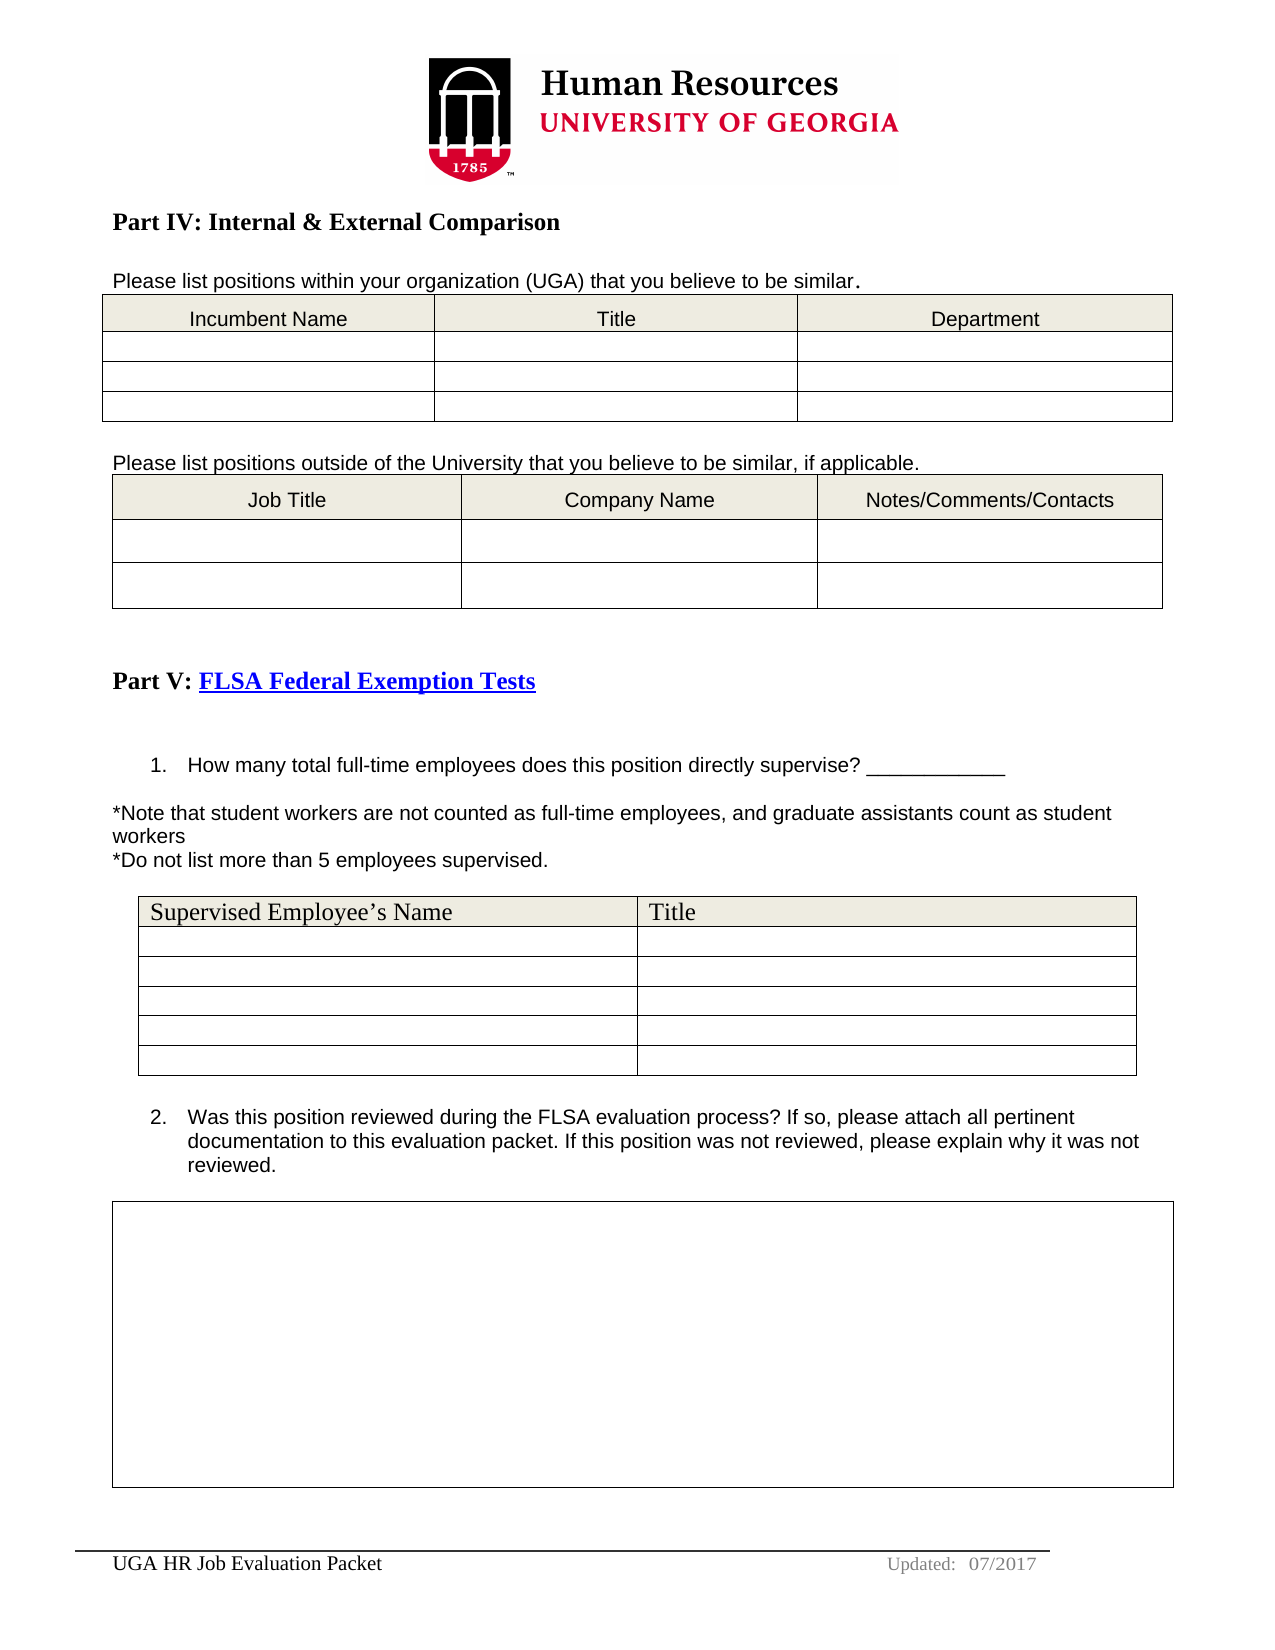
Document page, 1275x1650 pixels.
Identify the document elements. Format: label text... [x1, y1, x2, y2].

table_header Department [798, 295, 1172, 331]
list Was this position reviewed during the FLSA evaluation process? If so, please attach all pertinent documentation to this evaluation packet. If this position was not reviewed, please explain why it was not reviewed. [150, 1105, 1162, 1177]
table_header Supervised Employee’s Name [139, 897, 637, 926]
table_cell [103, 362, 434, 391]
table_header Title [435, 295, 797, 331]
text Part IV: Internal & External Comparison [112, 207, 1162, 236]
table_cell [103, 332, 434, 361]
table_cell [435, 362, 797, 391]
table_cell [638, 927, 1136, 956]
table_cell [462, 563, 817, 608]
table_cell [435, 332, 797, 361]
table_header [113, 1202, 1173, 1487]
table_header Notes/Comments/Contacts [818, 475, 1162, 519]
text Please list positions within your organization (UGA) that you believe to be similar. [112, 265, 1162, 294]
text *Do not list more than 5 employees supervised. [112, 848, 1162, 872]
table_cell [462, 520, 817, 562]
table_cell [113, 563, 461, 608]
picture [425, 54, 899, 185]
list How many total full-time employees does this position directly supervise? ____________ [150, 752, 1162, 776]
table_header Incumbent Name [103, 295, 434, 331]
table_cell [798, 332, 1172, 361]
table_cell [638, 987, 1136, 1015]
table_cell [139, 987, 637, 1015]
table_cell [798, 362, 1172, 391]
table_cell [139, 1046, 637, 1075]
table_cell [638, 957, 1136, 986]
table_header Company Name [462, 475, 817, 519]
table_cell [638, 1016, 1136, 1045]
table_cell [103, 392, 434, 421]
table_cell [113, 520, 461, 562]
table_header Job Title [113, 475, 461, 519]
text *Note that student workers are not counted as full-time employees, and graduate assistants count as student workers [112, 800, 1162, 848]
table_cell [638, 1046, 1136, 1075]
table_header Title [638, 897, 1136, 926]
table_cell [139, 1016, 637, 1045]
table_cell [139, 957, 637, 986]
table_cell [818, 520, 1162, 562]
text Please list positions outside of the University that you believe to be similar, if applicable. [112, 450, 1162, 474]
table_cell [798, 392, 1172, 421]
table_cell [139, 927, 637, 956]
text Part V: FLSA Federal Exemption Tests [112, 666, 1162, 695]
table_cell [435, 392, 797, 421]
table_cell [818, 563, 1162, 608]
